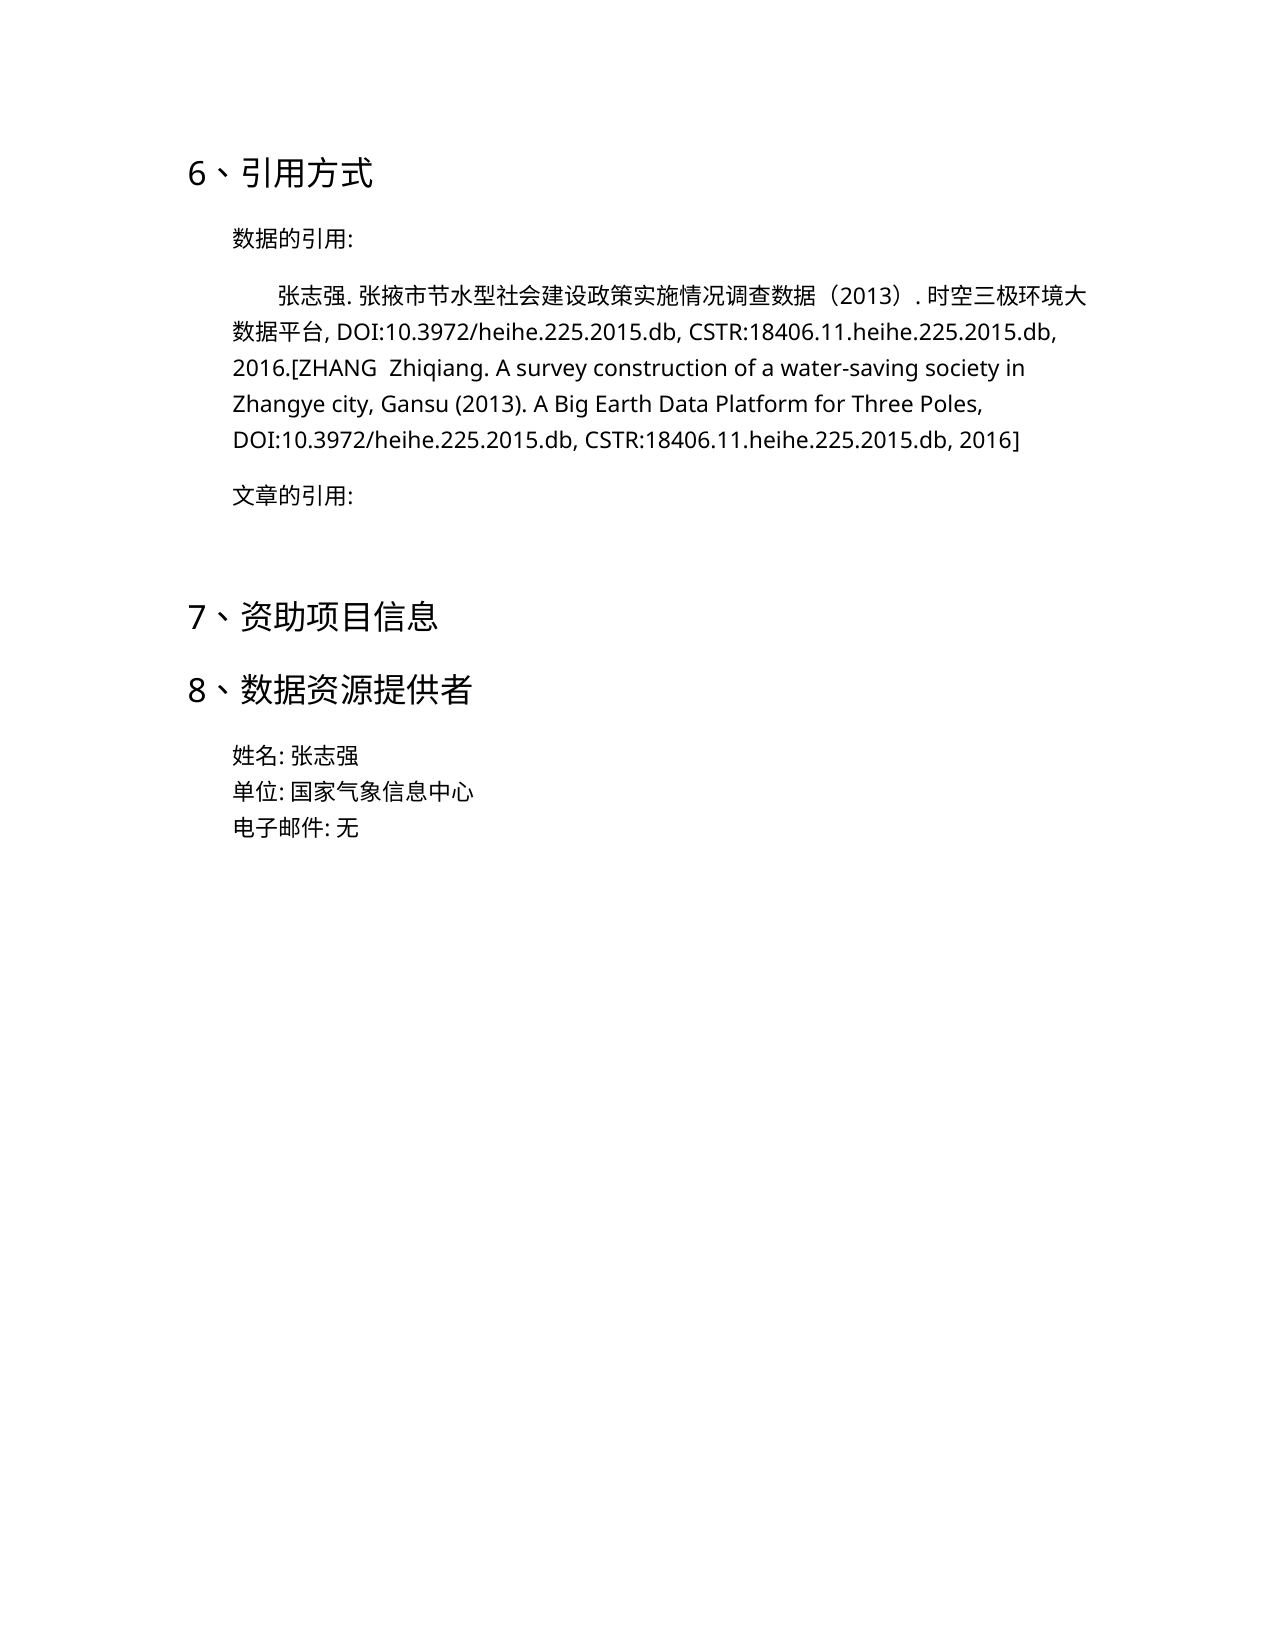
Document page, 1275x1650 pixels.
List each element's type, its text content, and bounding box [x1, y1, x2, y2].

text 文章的引用: [232, 480, 1087, 512]
text 数据的引用: [232, 223, 1087, 254]
text 张志强. 张掖市节水型社会建设政策实施情况调查数据（2013）. 时空三极环境大数据平台, DOI:10.3972/heihe.225.2015.db, CSTR:18406.11.heihe.225.2015.db, 2016.[ZHANG Zhiqiang. A survey construction of a water-saving society in Zhangye city, Gansu (2013). A Big Earth Data Platform for Three Poles, DOI:10.3972/heihe.225.2015.db, CSTR:18406.11.heihe.225.2015.db, 2016] [232, 280, 1087, 455]
text 7、资助项目信息 [187, 594, 1087, 639]
text 姓名: 张志强 单位: 国家气象信息中心 电子邮件: 无 [232, 740, 1087, 915]
text 6、引用方式 [187, 150, 1087, 195]
text 8、数据资源提供者 [187, 667, 1087, 712]
